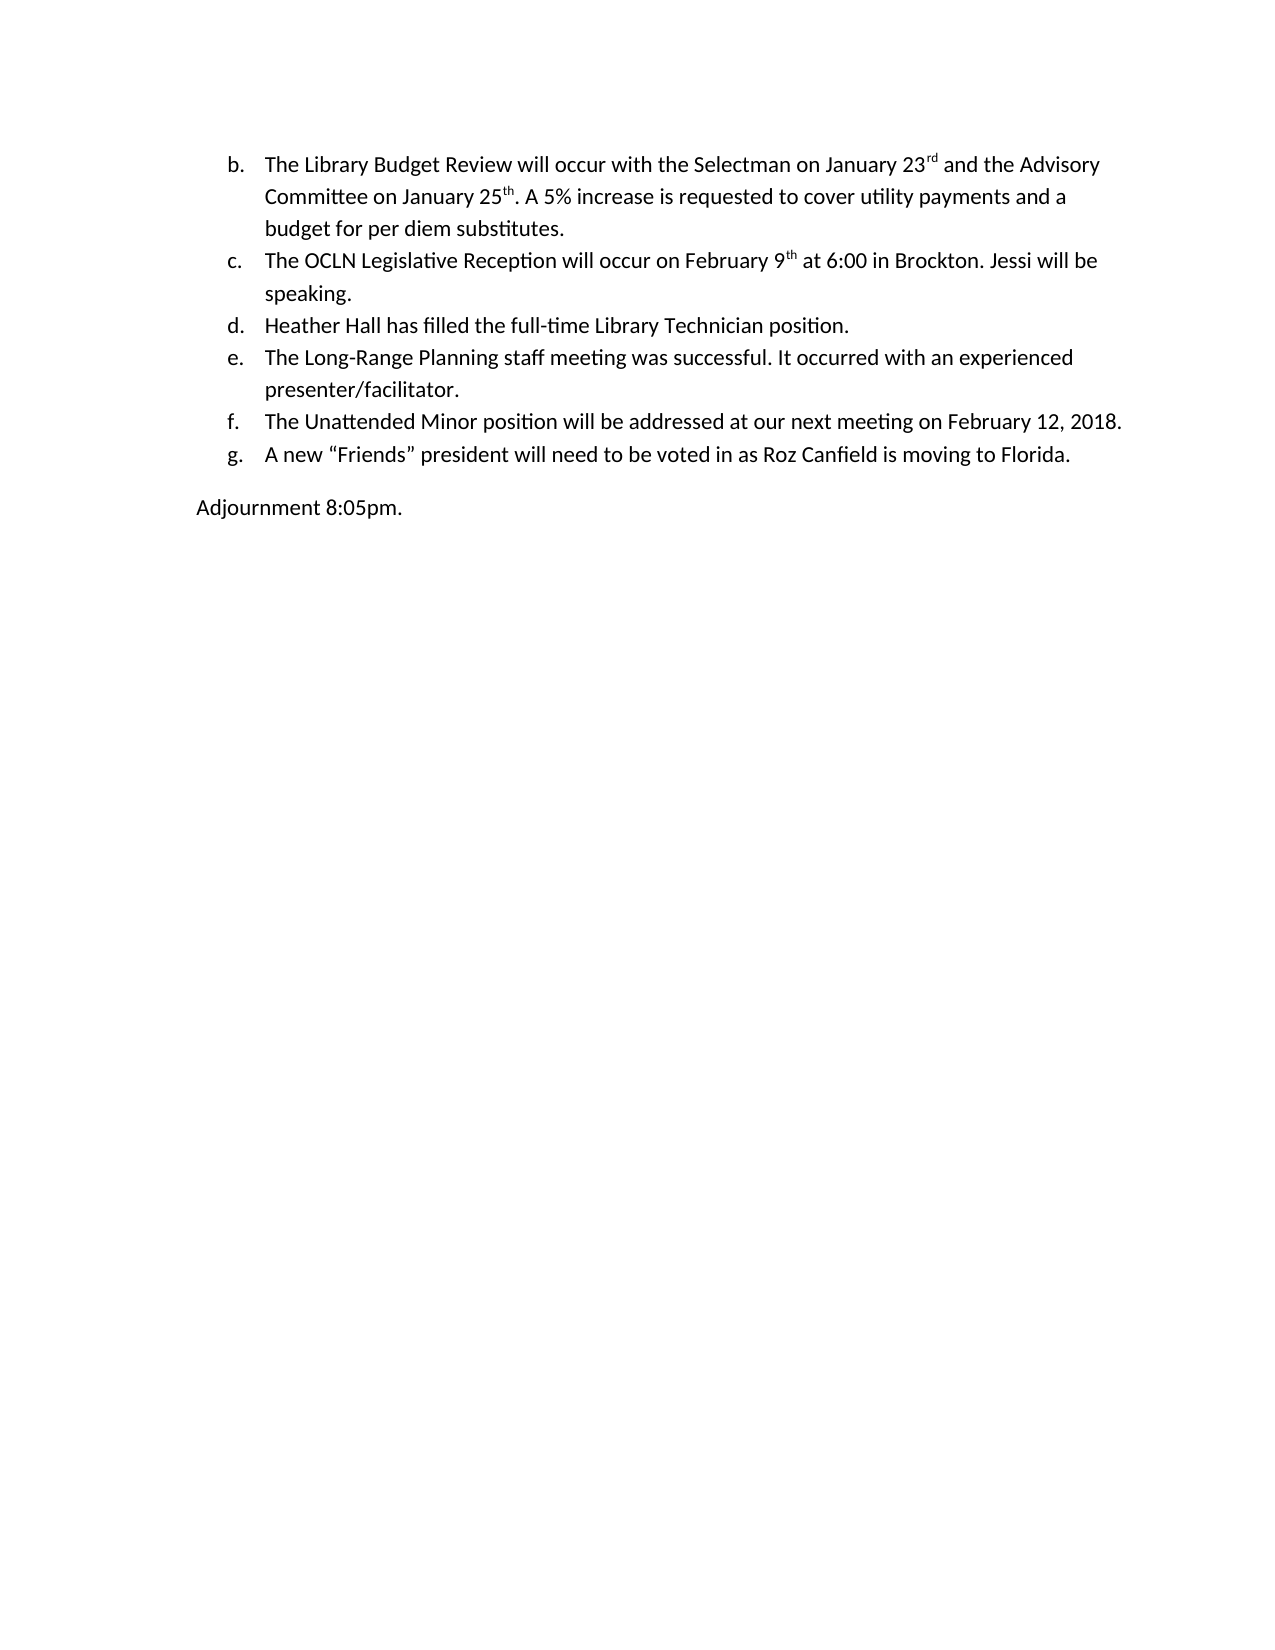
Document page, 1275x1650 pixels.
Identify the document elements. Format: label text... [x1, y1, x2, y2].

text Adjournment 8:05pm. [150, 493, 1125, 521]
list Heather Hall has filled the full-time Library Technician position. [227, 311, 1125, 339]
list A new “Friends” president will need to be voted in as Roz Canfield is moving to Florida. [227, 440, 1125, 468]
list The Library Budget Review will occur with the Selectman on January 23rd and the Advisory Committee on January 25th. A 5% increase is requested to cover utility payments and a budget for per diem substitutes. [227, 150, 1125, 242]
list The OCLN Legislative Reception will occur on February 9th at 6:00 in Brockton. Jessi will be speaking. [227, 247, 1125, 307]
list The Long-Range Planning staff meeting was successful. It occurred with an experienced presenter/facilitator. [227, 343, 1125, 403]
list The Unattended Minor position will be addressed at our next meeting on February 12, 2018. [227, 407, 1125, 436]
